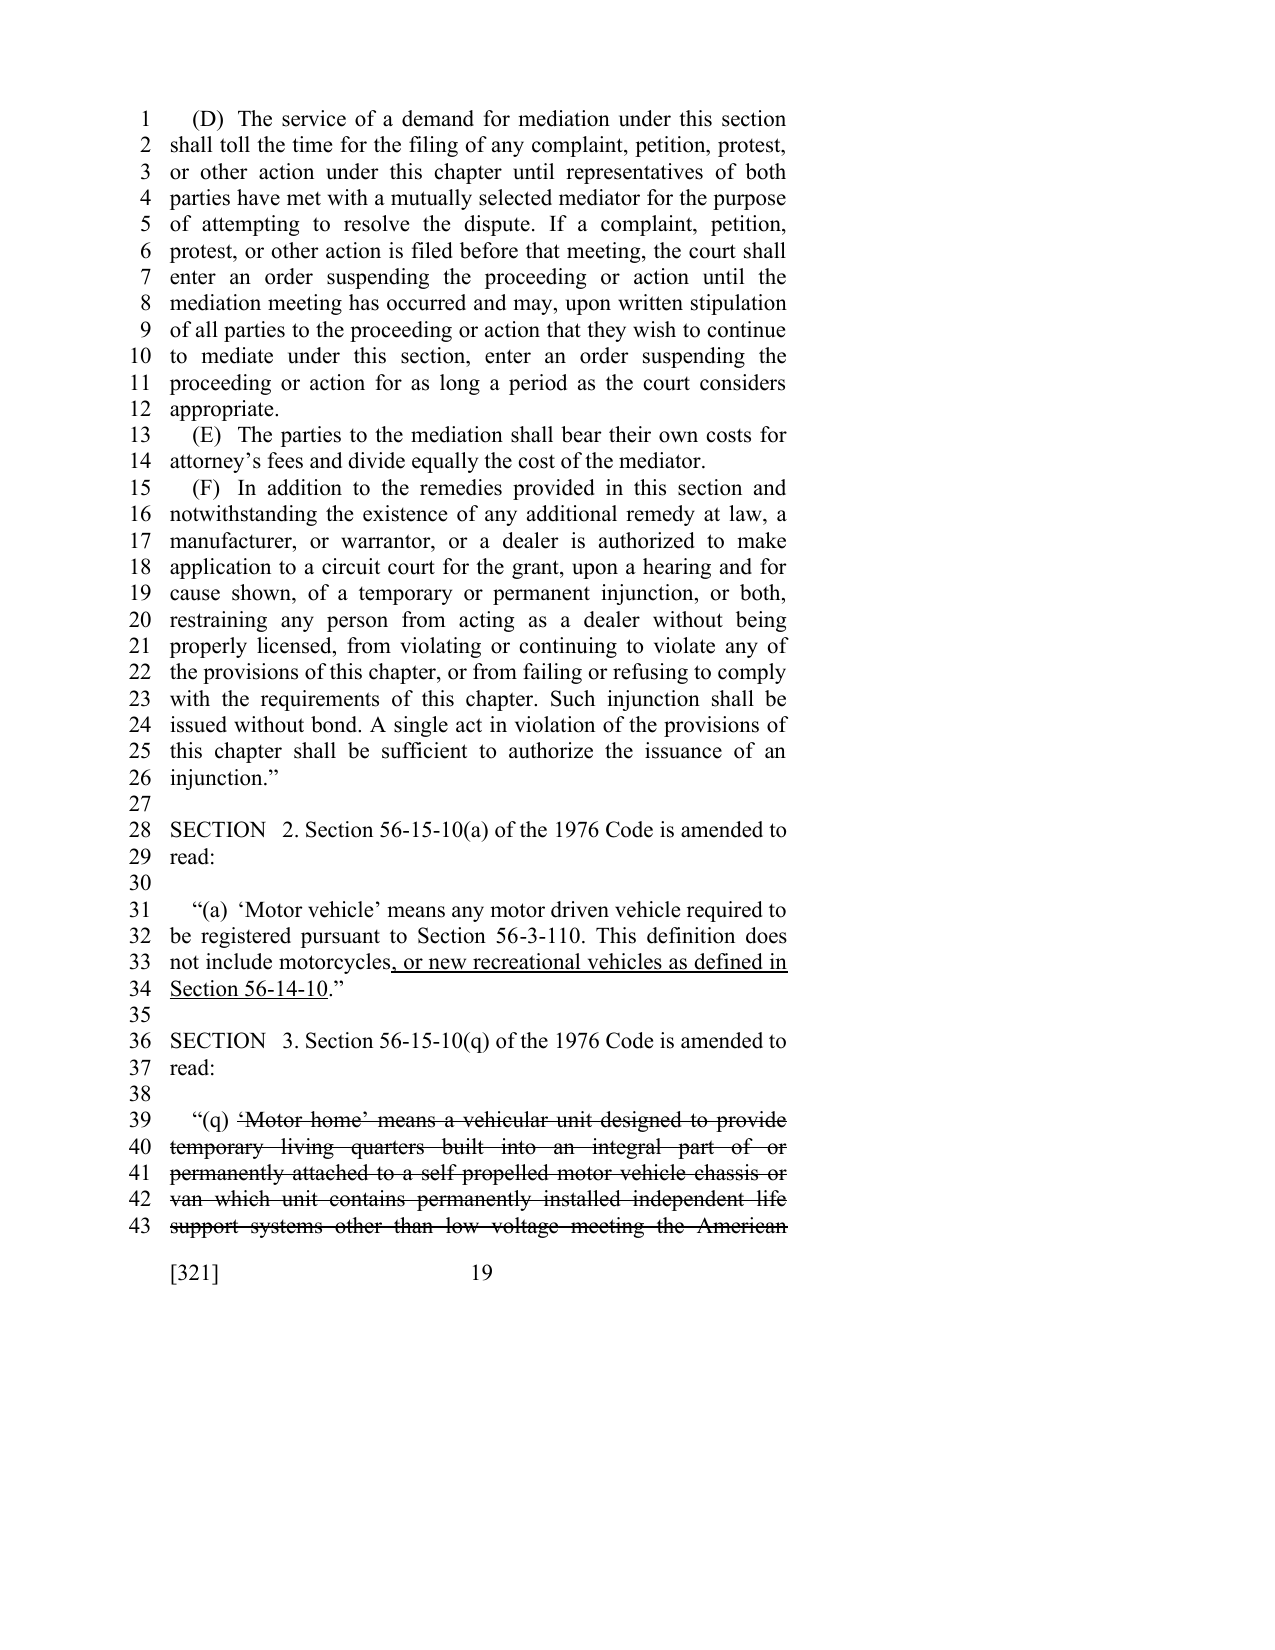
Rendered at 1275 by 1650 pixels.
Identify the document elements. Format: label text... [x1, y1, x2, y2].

text (D) The service of a demand for mediation under this section shall toll the time for the filing of any complaint, petition, protest, or other action under this chapter until representatives of both parties have met with a mutually selected mediator for the purpose of attempting to resolve the dispute. If a complaint, petition, protest, or other action is filed before that meeting, the court shall enter an order suspending the proceeding or action until the mediation meeting has occurred and may, upon written stipulation of all parties to the proceeding or action that they wish to continue to mediate under this section, enter an order suspending the proceeding or action for as long a period as the court considers appropriate. [169, 105, 787, 421]
text SECTION 2. Section 56-15-10(a) of the 1976 Code is amended to read: [169, 817, 787, 869]
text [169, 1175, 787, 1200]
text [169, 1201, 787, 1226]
text “(a) ‘Motor vehicle’ means any motor driven vehicle required to be registered pursuant to Section 56-3-110. This definition does not include motorcycles, or new recreational vehicles as defined in Section 56-14-10.” [169, 896, 787, 1001]
text SECTION 3. Section 56-15-10(q) of the 1976 Code is amended to read: [169, 1027, 787, 1080]
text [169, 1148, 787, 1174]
text (E) The parties to the mediation shall bear their own costs for attorney’s fees and divide equally the cost of the mediator. [169, 421, 787, 474]
text (F) In addition to the remedies provided in this section and notwithstanding the existence of any additional remedy at law, a manufacturer, or warrantor, or a dealer is authorized to make application to a circuit court for the grant, upon a hearing and for cause shown, of a temporary or permanent injunction, or both, restraining any person from acting as a dealer without being properly licensed, from violating or continuing to violate any of the provisions of this chapter, or from failing or refusing to comply with the requirements of this chapter. Such injunction shall be issued without bond. A single act in violation of the provisions of this chapter shall be sufficient to authorize the issuance of an injunction.” [169, 474, 787, 790]
